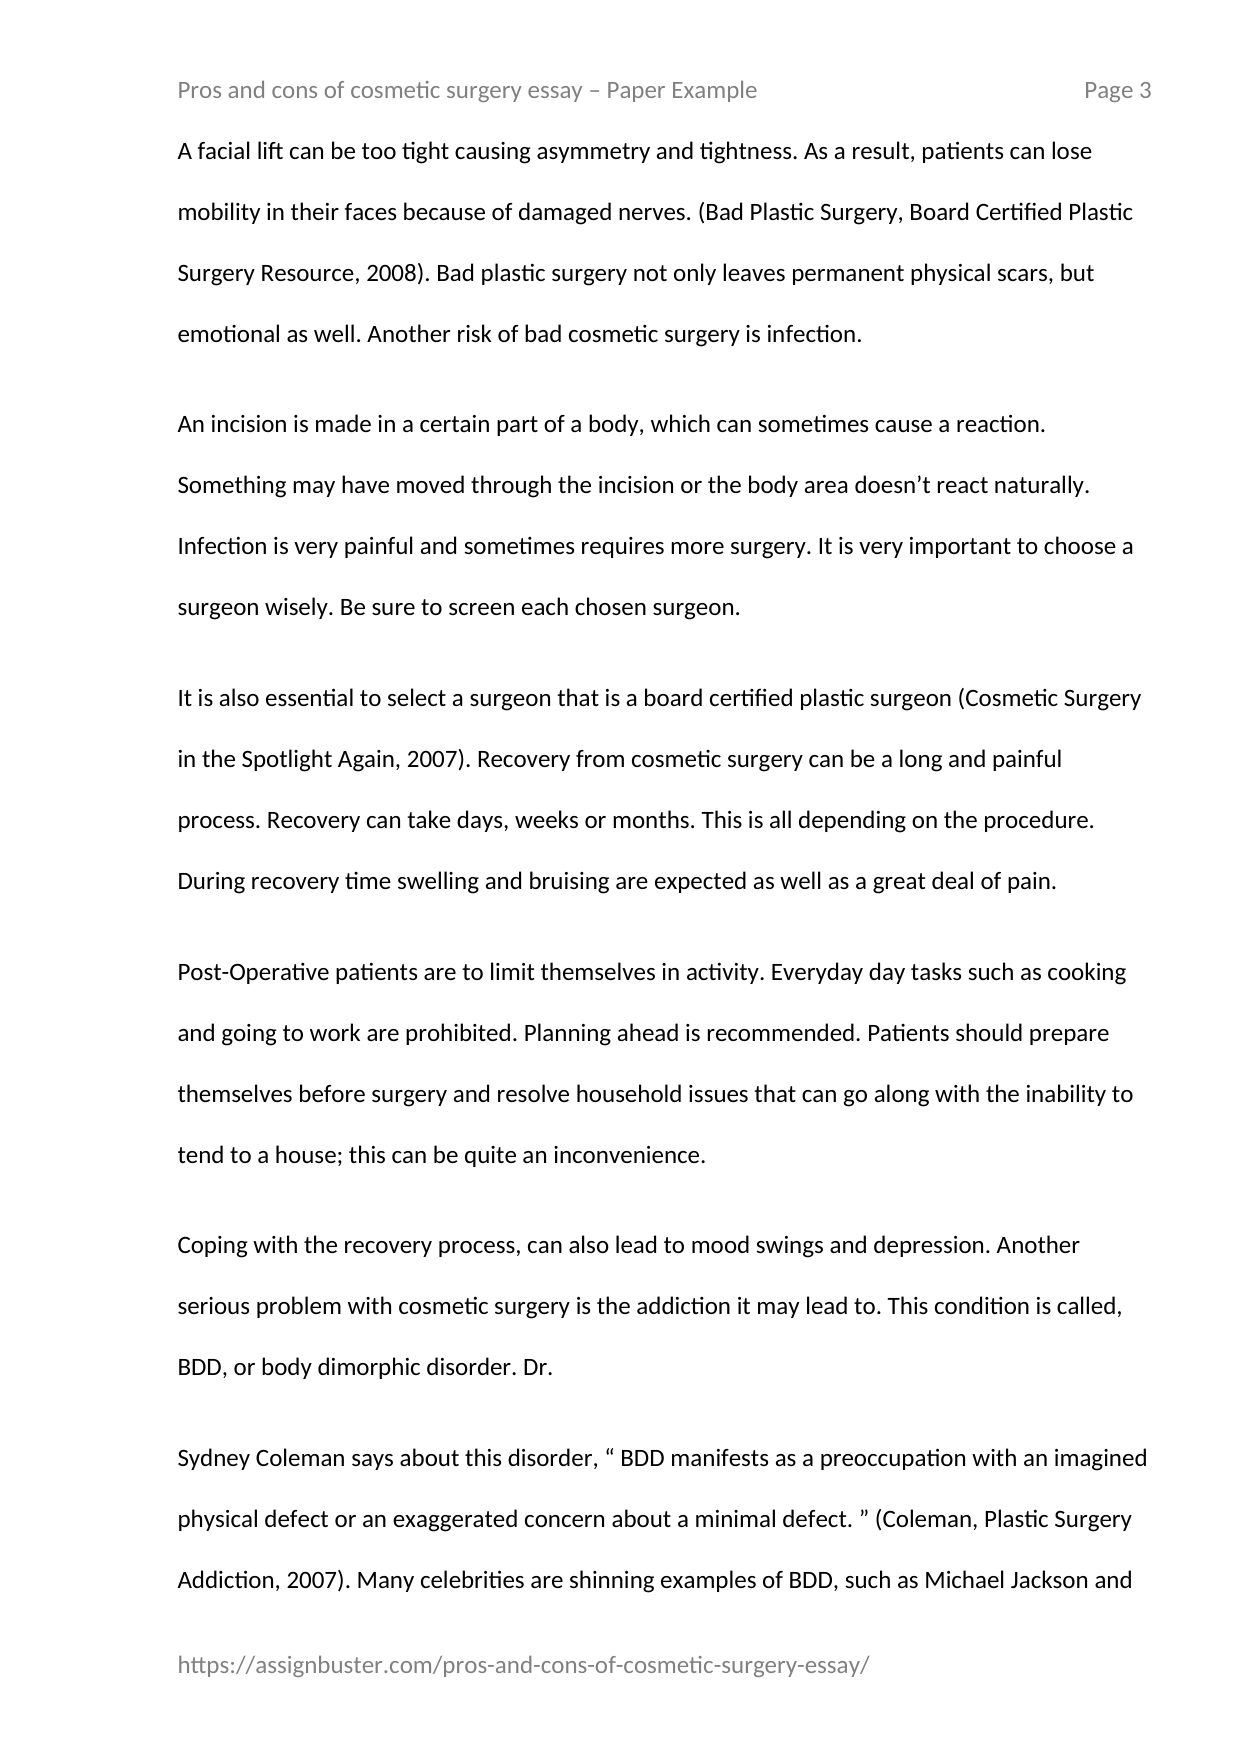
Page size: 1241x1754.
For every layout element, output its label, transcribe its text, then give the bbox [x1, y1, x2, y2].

text A facial lift can be too tight causing asymmetry and tightness. As a result, patients can lose mobility in their faces because of damaged nerves. (Bad Plastic Surgery, Board Certified Plastic Surgery Resource, 2008). Bad plastic surgery not only leaves permanent physical scars, but emotional as well. Another risk of bad cosmetic surgery is infection. [177, 135, 1152, 348]
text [177, 1442, 1152, 1594]
text An incision is made in a certain part of a body, which can sometimes cause a reaction. Something may have moved through the incision or the body area doesn’t react naturally. Infection is very painful and sometimes requires more surgery. It is very important to choose a surgeon wisely. Be sure to screen each chosen surgeon. [177, 408, 1152, 622]
text It is also essential to select a surgeon that is a board certified plastic surgeon (Cosmetic Surgery in the Spotlight Again, 2007). Recovery from cosmetic surgery can be a long and painful process. Recovery can take days, weeks or months. This is all depending on the procedure. During recovery time swelling and bruising are expected as well as a great deal of pain. [177, 682, 1152, 896]
text Post-Operative patients are to limit themselves in activity. Everyday day tasks such as cooking and going to work are prohibited. Planning ahead is recommended. Patients should prepare themselves before surgery and resolve household issues that can go along with the inability to tend to a house; this can be quite an inconvenience. [177, 956, 1152, 1169]
text Coping with the recovery process, can also lead to mood swings and depression. Another serious problem with cosmetic surgery is the addiction it may lead to. This condition is called, BDD, or body dimorphic disorder. Dr. [177, 1229, 1152, 1382]
